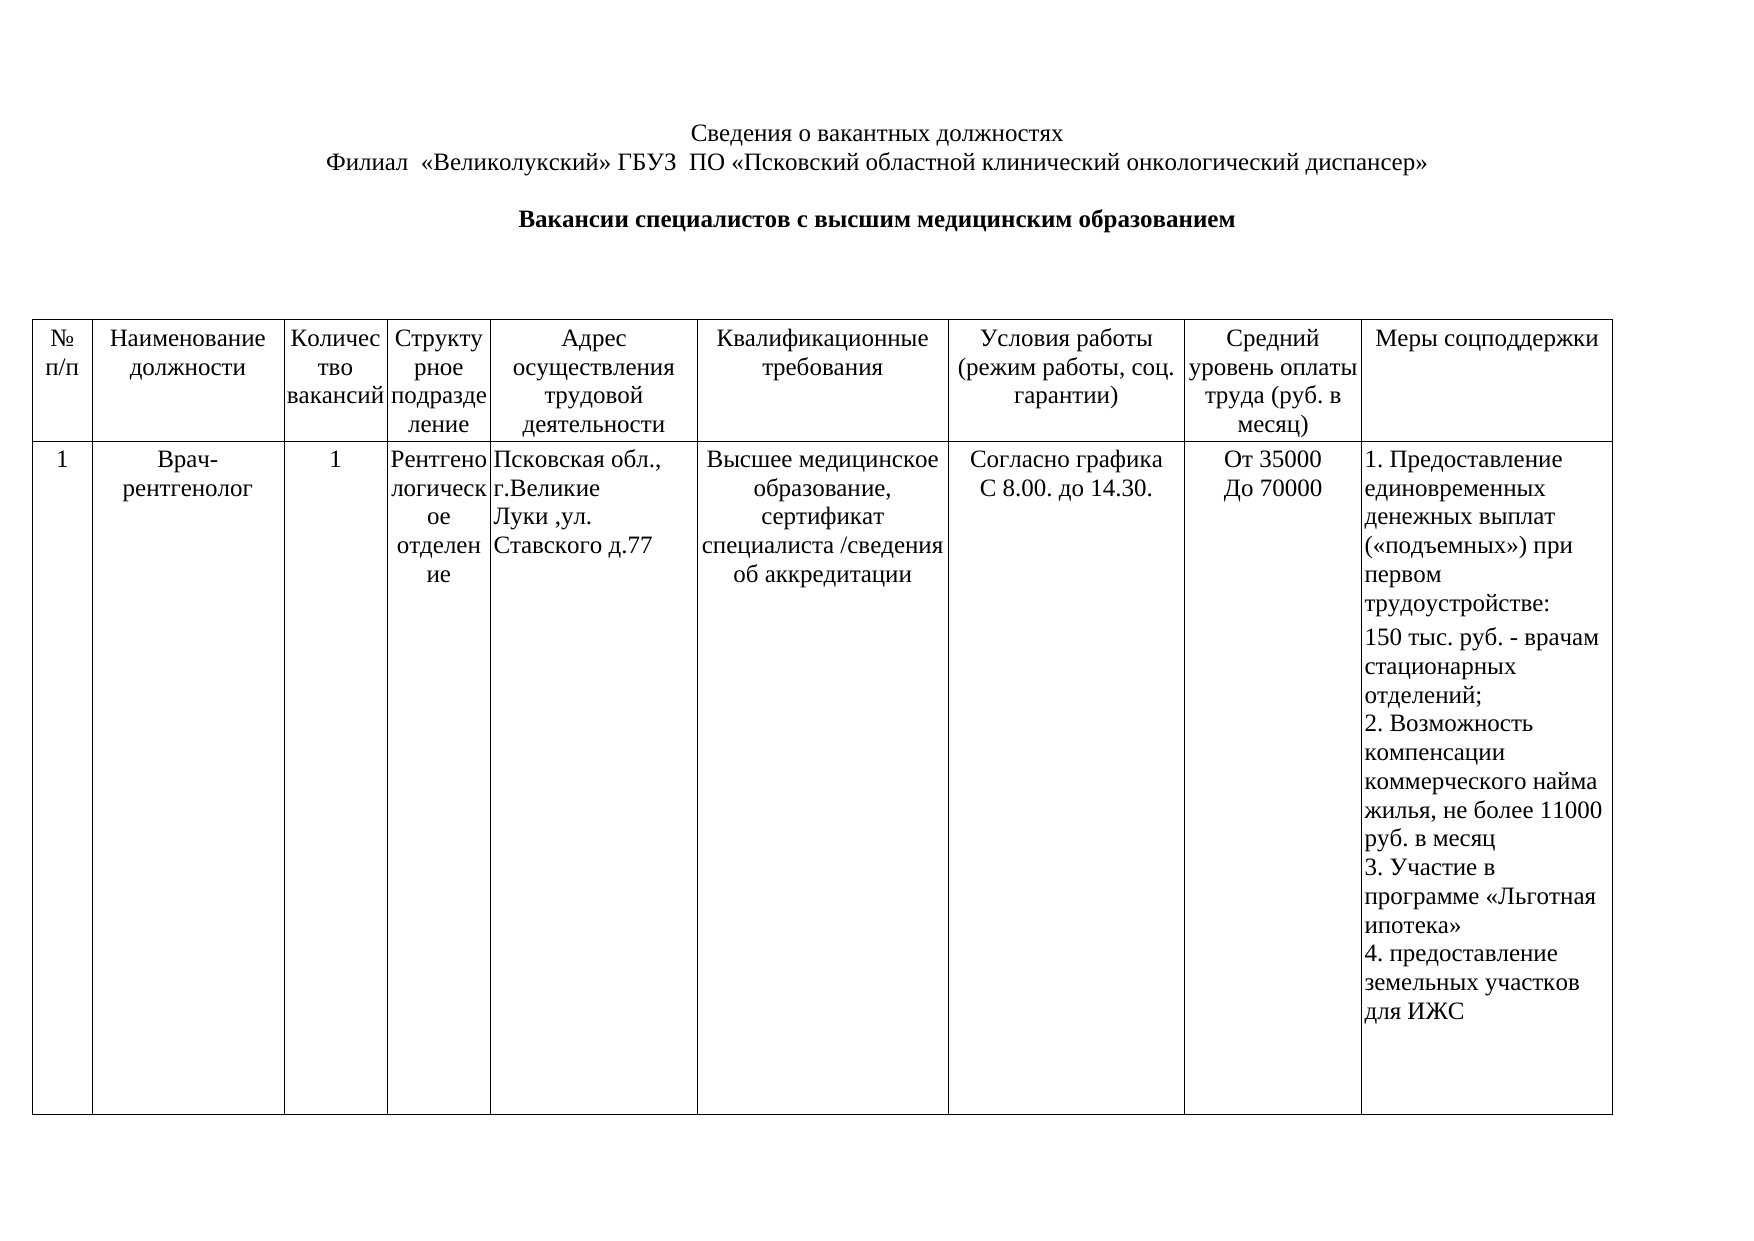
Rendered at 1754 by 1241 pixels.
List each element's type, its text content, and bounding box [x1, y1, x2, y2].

table_cell [388, 619, 490, 1114]
text Вакансии специалистов с высшим медицинским образованием [118, 204, 1636, 233]
table_header Средний уровень оплаты труда (руб. в месяц) [1185, 320, 1361, 441]
table_cell [698, 619, 948, 1114]
table_cell 1 [285, 442, 387, 619]
table_cell Псковская обл., г.Великие Луки ,ул. Ставского д.77 [491, 442, 697, 619]
table_header Квалификационные требования [698, 320, 948, 441]
table_header Количество вакансий [285, 320, 387, 441]
table_cell [491, 619, 697, 1114]
text Филиал «Великолукский» ГБУЗ ПО «Псковский областной клинический онкологический диспансер» [118, 147, 1636, 176]
table_cell [33, 619, 92, 1114]
table_cell Согласно графика С 8.00. до 14.30. [949, 442, 1184, 619]
table_cell [1185, 619, 1361, 1114]
table_cell 1. Предоставление единовременных денежных выплат («подъемных») при первом трудоустройстве: [1362, 442, 1612, 619]
table_cell Высшее медицинское образование, сертификат специалиста /сведения об аккредитации [698, 442, 948, 619]
text Сведения о вакантных должностях [118, 118, 1636, 147]
table_cell 150 тыс. руб. - врачам стационарных отделений; 2. Возможность компенсации коммерческого найма жилья, не более 11000 руб. в месяц 3. Участие в программе «Льготная ипотека» 4. предоставление земельных участков для ИЖС [1362, 619, 1612, 1114]
table_header Меры соцподдержки [1362, 320, 1612, 441]
table_cell [285, 619, 387, 1114]
table_cell От 35000 До 70000 [1185, 442, 1361, 619]
table_header Адрес осуществления трудовой деятельности [491, 320, 697, 441]
table_header № п/п [33, 320, 92, 441]
table_header Условия работы (режим работы, соц. гарантии) [949, 320, 1184, 441]
table_cell Рентгенологическое отделение [388, 442, 490, 619]
table_cell [93, 619, 284, 1114]
table_header Наименование должности [93, 320, 284, 441]
table_cell [949, 619, 1184, 1114]
table_cell Врач-рентгенолог [93, 442, 284, 619]
table_cell 1 [33, 442, 92, 619]
table_header Структурное подразделение [388, 320, 490, 441]
